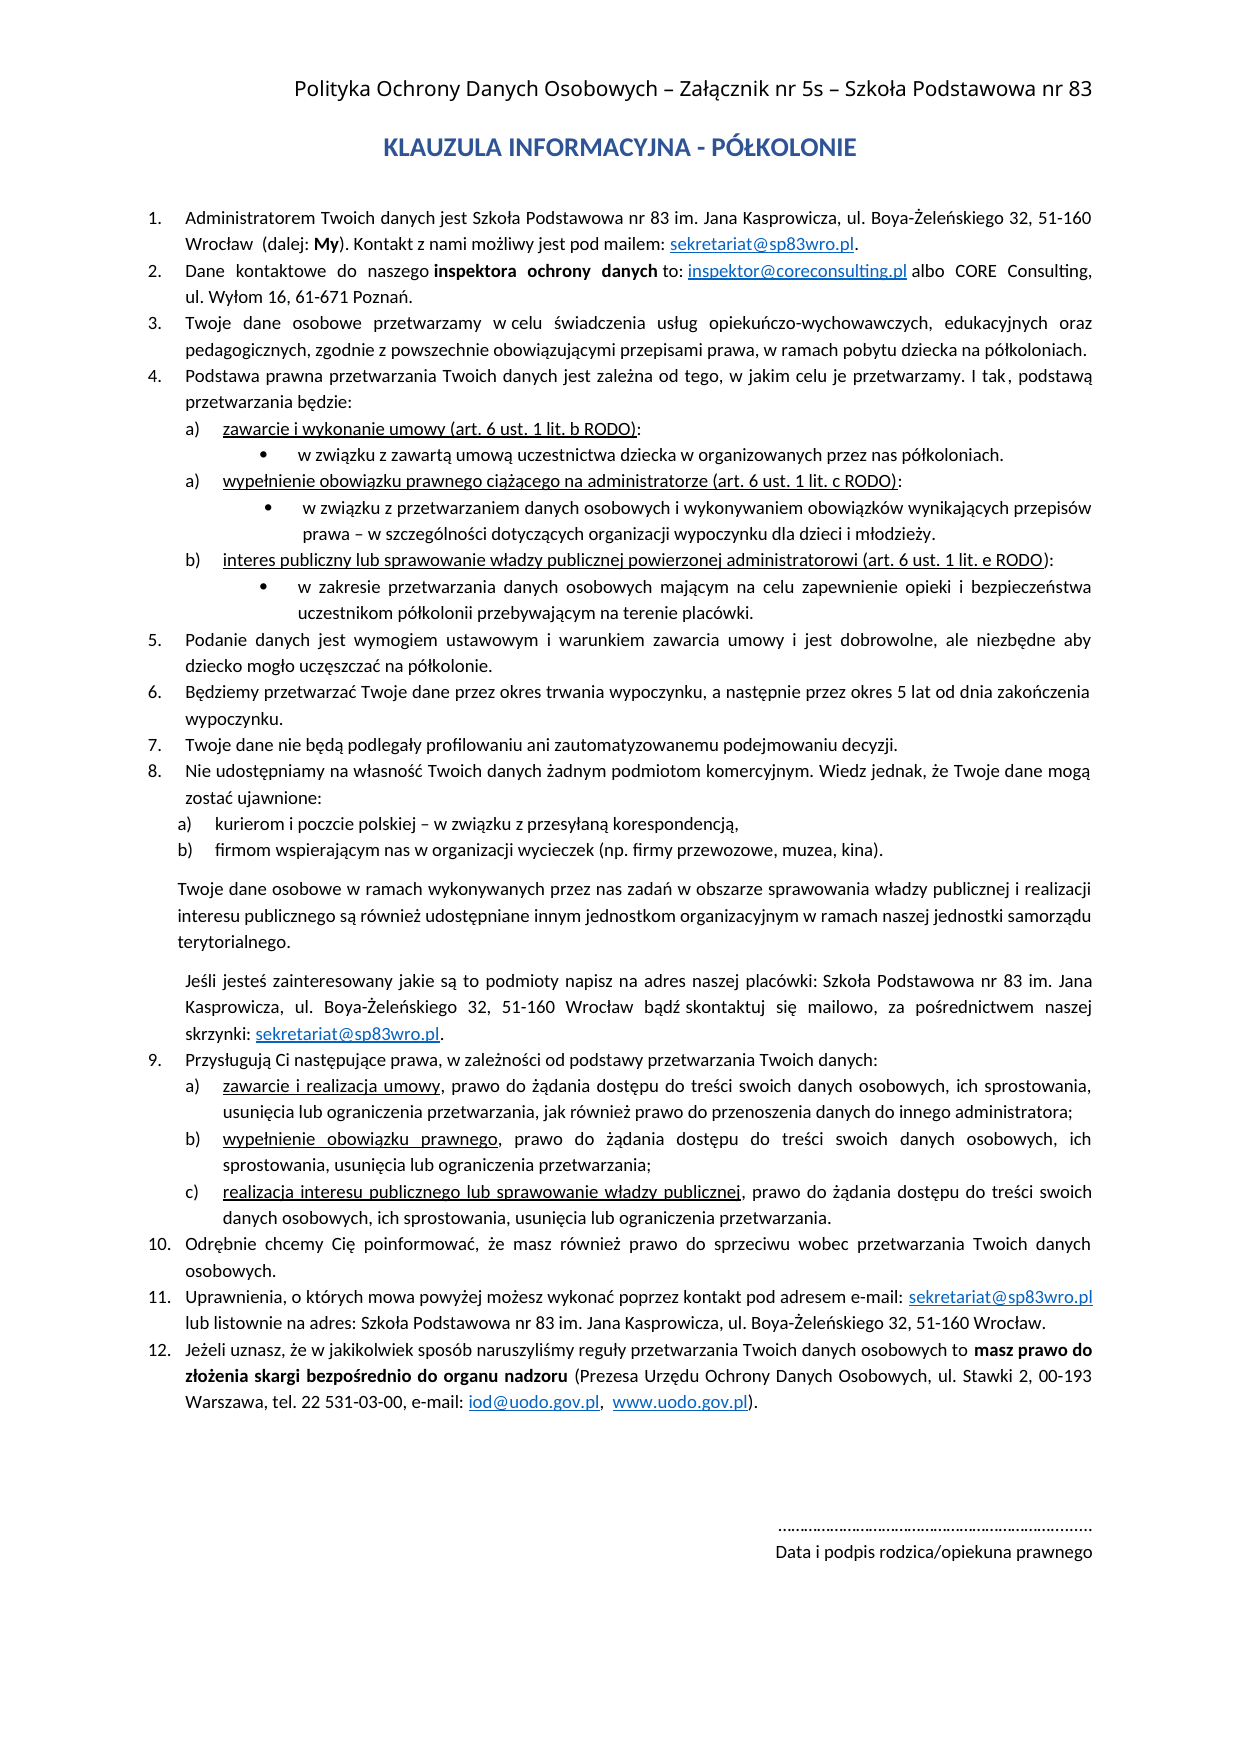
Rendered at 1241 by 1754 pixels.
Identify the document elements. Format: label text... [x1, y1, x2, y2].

list Administratorem Twoich danych jest Szkoła Podstawowa nr 83 im. Jana Kasprowicza, ul. Boya-Żeleńskiego 32, 51-160 Wrocław (dalej: My). Kontakt z nami możliwy jest pod mailem: sekretariat@sp83wro.pl. [148, 206, 1093, 255]
text Twoje dane osobowe w ramach wykonywanych przez nas zadań w obszarze sprawowania władzy publicznej i realizacji interesu publicznego są również udostępniane innym jednostkom organizacyjnym w ramach naszej jednostki samorządu terytorialnego. [177, 877, 1093, 953]
list firmom wspierającym nas w organizacji wycieczek (np. firmy przewozowe, muzea, kina). [177, 838, 1093, 861]
list w zakresie przetwarzania danych osobowych mającym na celu zapewnienie opieki i bezpieczeństwa uczestnikom półkolonii przebywającym na terenie placówki. [260, 575, 1093, 624]
list Jeśli jesteś zainteresowany jakie są to podmioty napisz na adres naszej placówki: Szkoła Podstawowa nr 83 im. Jana Kasprowicza, ul. Boya-Żeleńskiego 32, 51-160 Wrocław bądź skontaktuj się mailowo, za pośrednictwem naszej skrzynki: sekretariat@sp83wro.pl. [185, 1018, 1093, 1044]
list Twoje dane osobowe przetwarzamy w celu świadczenia usług opiekuńczo-wychowawczych, edukacyjnych oraz pedagogicznych, zgodnie z powszechnie obowiązującymi przepisami prawa, w ramach pobytu dziecka na półkoloniach. [148, 311, 1093, 361]
list Jeżeli uznasz, że w jakikolwiek sposób naruszyliśmy reguły przetwarzania Twoich danych osobowych to masz prawo do złożenia skargi bezpośrednio do organu nadzoru (Prezesa Urzędu Ochrony Danych Osobowych, ul. Stawki 2, 00-193 Warszawa, tel. 22 531-03-00, e-mail: iod@uodo.gov.pl, www.uodo.gov.pl). [148, 1338, 1093, 1413]
list Dane kontaktowe do naszego inspektora ochrony danych to: inspektor@coreconsulting.pl albo CORE Consulting, ul. Wyłom 16, 61-671 Poznań. [148, 259, 1093, 308]
list Jeśli jesteś zainteresowany jakie są to podmioty napisz na adres naszej placówki: Szkoła Podstawowa nr 83 im. Jana Kasprowicza, ul. Boya-Żeleńskiego 32, 51-160 Wrocław bądź skontaktuj się mailowo, za pośrednictwem naszej skrzynki: sekretariat@sp83wro.pl. [185, 969, 1093, 995]
text KLAUZULA INFORMACYJNA - PÓŁKOLONIE [148, 130, 1093, 163]
list Podstawa prawna przetwarzania Twoich danych jest zależna od tego, w jakim celu je przetwarzamy. I tak, podstawą przetwarzania będzie: [148, 364, 1093, 413]
list w związku z przetwarzaniem danych osobowych i wykonywaniem obowiązków wynikających przepisów prawa – w szczególności dotyczących organizacji wypoczynku dla dzieci i młodzieży. [265, 496, 1093, 545]
list Nie udostępniamy na własność Twoich danych żadnym podmiotom komercyjnym. Wiedz jednak, że Twoje dane mogą zostać ujawnione: [148, 759, 1093, 809]
list Twoje dane nie będą podlegały profilowaniu ani zautomatyzowanemu podejmowaniu decyzji. [148, 733, 1093, 756]
list Uprawnienia, o których mowa powyżej możesz wykonać poprzez kontakt pod adresem e-mail: sekretariat@sp83wro.pl lub listownie na adres: Szkoła Podstawowa nr 83 im. Jana Kasprowicza, ul. Boya-Żeleńskiego 32, 51-160 Wrocław. [148, 1285, 1093, 1334]
list kurierom i poczcie polskiej – w związku z przesyłaną korespondencją, [177, 812, 1093, 835]
list ………………………………………………………......... [185, 1513, 1093, 1536]
list Data i podpis rodzica/opiekuna prawnego [185, 1540, 1093, 1563]
list Odrębnie chcemy Cię poinformować, że masz również prawo do sprzeciwu wobec przetwarzania Twoich danych osobowych. [148, 1232, 1093, 1282]
list w związku z zawartą umową uczestnictwa dziecka w organizowanych przez nas półkoloniach. [260, 443, 1093, 466]
list wypełnienie obowiązku prawnego ciążącego na administratorze (art. 6 ust. 1 lit. c RODO): [185, 469, 1093, 492]
list Podanie danych jest wymogiem ustawowym i warunkiem zawarcia umowy i jest dobrowolne, ale niezbędne aby dziecko mogło uczęszczać na półkolonie. [148, 628, 1093, 677]
list realizacja interesu publicznego lub sprawowanie władzy publicznej, prawo do żądania dostępu do treści swoich danych osobowych, ich sprostowania, usunięcia lub ograniczenia przetwarzania. [185, 1180, 1093, 1229]
list zawarcie i realizacja umowy, prawo do żądania dostępu do treści swoich danych osobowych, ich sprostowania, usunięcia lub ograniczenia przetwarzania, jak również prawo do przenoszenia danych do innego administratora; [185, 1074, 1093, 1124]
list wypełnienie obowiązku prawnego, prawo do żądania dostępu do treści swoich danych osobowych, ich sprostowania, usunięcia lub ograniczenia przetwarzania; [185, 1127, 1093, 1176]
list Będziemy przetwarzać Twoje dane przez okres trwania wypoczynku, a następnie przez okres 5 lat od dnia zakończenia wypoczynku. [148, 680, 1093, 730]
list Przysługują Ci następujące prawa, w zależności od podstawy przetwarzania Twoich danych: [148, 1048, 1093, 1071]
list zawarcie i wykonanie umowy (art. 6 ust. 1 lit. b RODO): [185, 417, 1093, 440]
list interes publiczny lub sprawowanie władzy publicznej powierzonej administratorowi (art. 6 ust. 1 lit. e RODO): [185, 549, 1093, 572]
